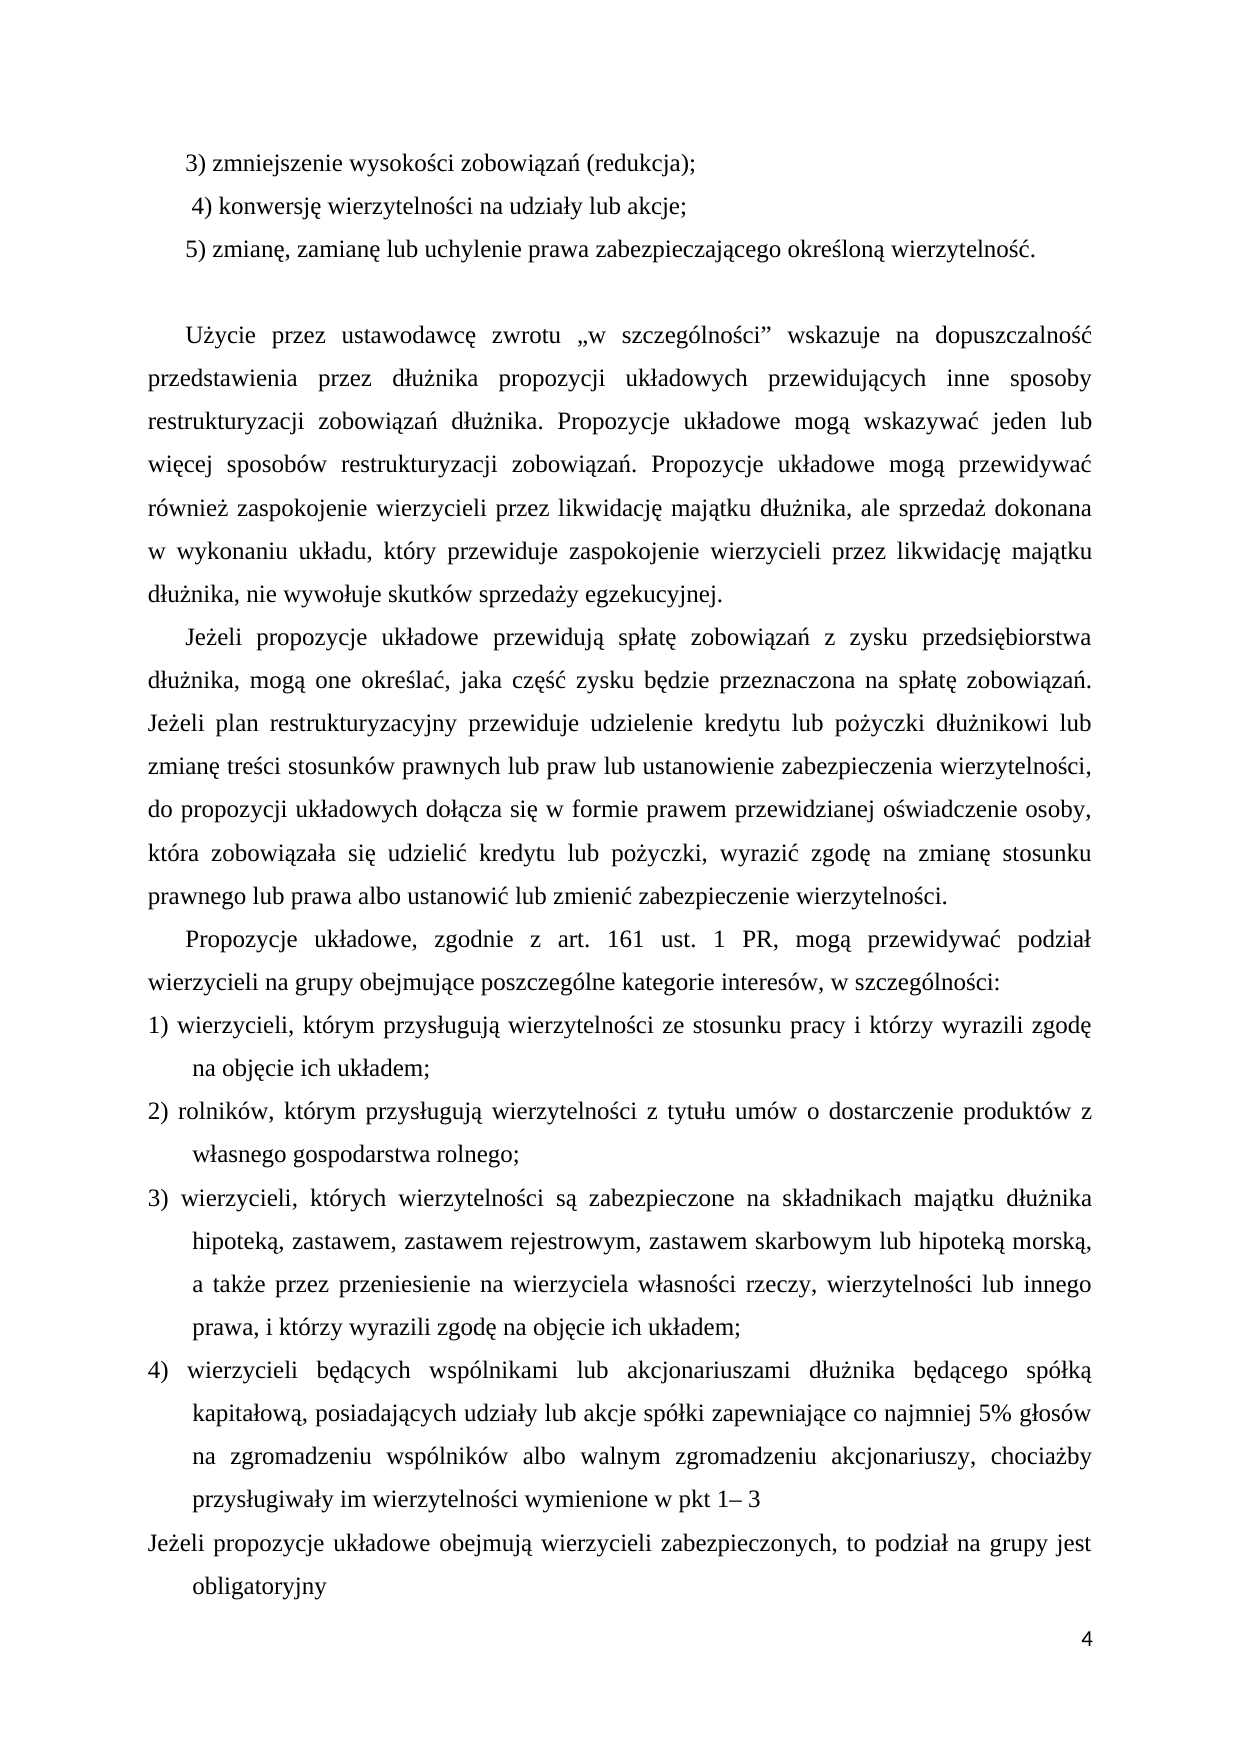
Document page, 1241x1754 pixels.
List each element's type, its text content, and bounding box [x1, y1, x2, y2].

text Jeżeli propozycje układowe przewidują spłatę zobowiązań z zysku przedsiębiorstwa dłużnika, mogą one określać, jaka część zysku będzie przeznaczona na spłatę zobowiązań. Jeżeli plan restrukturyzacyjny przewiduje udzielenie kredytu lub pożyczki dłużnikowi lub zmianę treści stosunków prawnych lub praw lub ustanowienie zabezpieczenia wierzytelności, do propozycji układowych dołącza się w formie prawem przewidzianej oświadczenie osoby, która zobowiązała się udzielić kredytu lub pożyczki, wyrazić zgodę na zmianę stosunku prawnego lub prawa albo ustanowić lub zmienić zabezpieczenie wierzytelności. [148, 622, 1093, 909]
text 2) rolników, którym przysługują wierzytelności z tytułu umów o dostarczenie produktów z własnego gospodarstwa rolnego; [148, 1096, 1093, 1168]
text 4) konwersję wierzytelności na udziały lub akcje; [148, 191, 1093, 219]
text 4) wierzycieli będących wspólnikami lub akcjonariuszami dłużnika będącego spółką kapitałową, posiadających udziały lub akcje spółki zapewniające co najmniej 5% głosów na zgromadzeniu wspólników albo walnym zgromadzeniu akcjonariuszy, chociażby przysługiwały im wierzytelności wymienione w pkt 1– 3 [148, 1355, 1093, 1513]
text 5) zmianę, zamianę lub uchylenie prawa zabezpieczającego określoną wierzytelność. [148, 234, 1093, 263]
text 3) zmniejszenie wysokości zobowiązań (redukcja); [148, 148, 1093, 176]
text 3) wierzycieli, których wierzytelności są zabezpieczone na składnikach majątku dłużnika hipoteką, zastawem, zastawem rejestrowym, zastawem skarbowym lub hipoteką morską, a także przez przeniesienie na wierzyciela własności rzeczy, wierzytelności lub innego prawa, i którzy wyrazili zgodę na objęcie ich układem; [148, 1183, 1093, 1341]
text 1) wierzycieli, którym przysługują wierzytelności ze stosunku pracy i którzy wyrazili zgodę na objęcie ich układem; [148, 1010, 1093, 1082]
text Propozycje układowe, zgodnie z art. 161 ust. 1 PR, mogą przewidywać podział wierzycieli na grupy obejmujące poszczególne kategorie interesów, w szczególności: [148, 924, 1093, 996]
text Jeżeli propozycje układowe obejmują wierzycieli zabezpieczonych, to podział na grupy jest obligatoryjny [148, 1528, 1093, 1599]
text Użycie przez ustawodawcę zwrotu „w szczególności” wskazuje na dopuszczalność przedstawienia przez dłużnika propozycji układowych przewidujących inne sposoby restrukturyzacji zobowiązań dłużnika. Propozycje układowe mogą wskazywać jeden lub więcej sposobów restrukturyzacji zobowiązań. Propozycje układowe mogą przewidywać również zaspokojenie wierzycieli przez likwidację majątku dłużnika, ale sprzedaż dokonana w wykonaniu układu, który przewiduje zaspokojenie wierzycieli przez likwidację majątku dłużnika, nie wywołuje skutków sprzedaży egzekucyjnej. [148, 320, 1093, 608]
